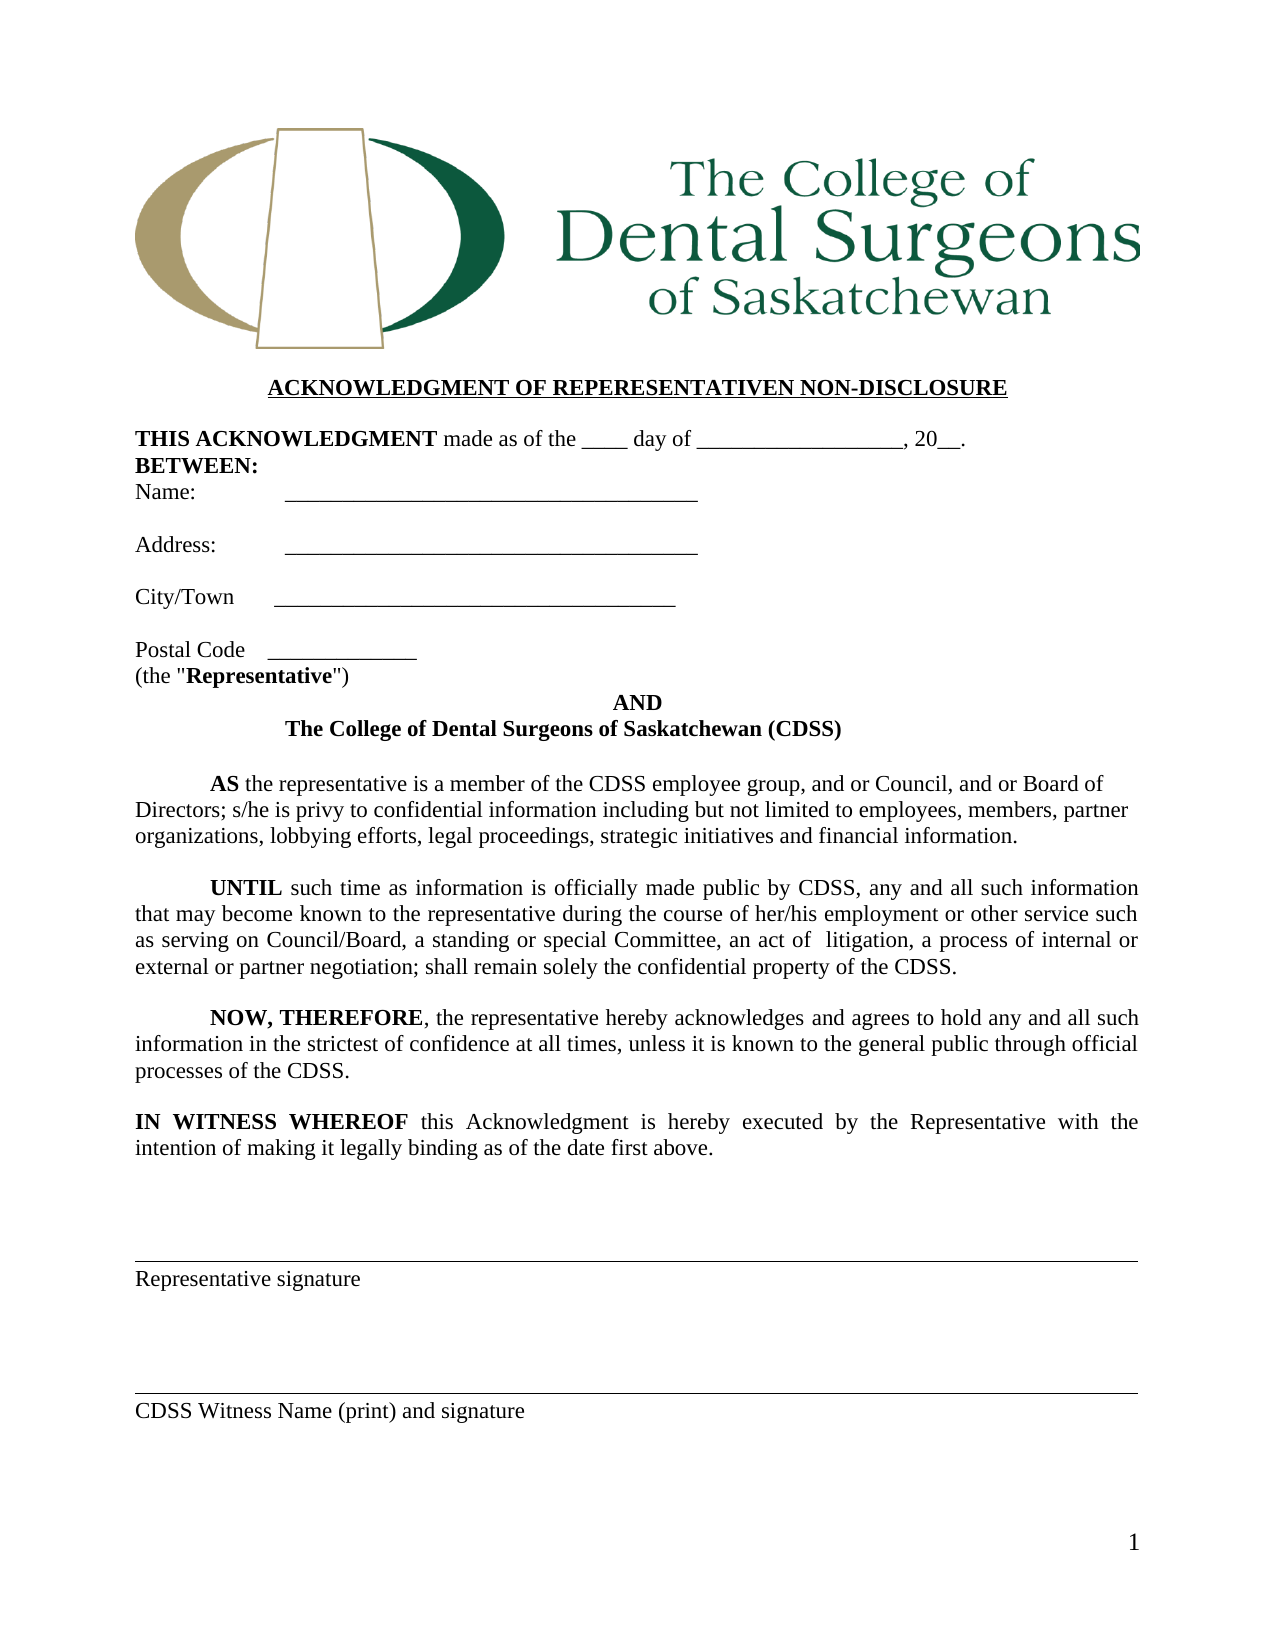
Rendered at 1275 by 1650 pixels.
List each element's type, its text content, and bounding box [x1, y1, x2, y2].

picture [135, 128, 1140, 349]
text AS the representative is a member of the CDSS employee group, and or Council, and or Board of Directors; s/he is privy to confidential information including but not limited to employees, members, partner organizations, lobbying efforts, legal proceedings, strategic initiatives and financial information. [135, 769, 1140, 849]
text BETWEEN: [135, 452, 1140, 478]
text Name: ____________________________________ Address: ____________________________________ City/Town ___________________________________ Postal Code _____________ (the "Representative") [135, 478, 1140, 689]
text ACKNOWLEDGMENT OF REPERESENTATIVEN NON-DISCLOSURE [135, 374, 1140, 400]
text UNTIL such time as information is officially made public by CDSS, any and all such information that may become known to the representative during the course of her/his employment or other service such as serving on Council/Board, a standing or special Committee, an act of litigation, a process of internal or external or partner negotiation; shall remain solely the confidential property of the CDSS. [135, 874, 1140, 979]
text The College of Dental Surgeons of Saskatchewan (CDSS) [285, 715, 1140, 769]
text Representative signature [135, 1265, 1140, 1292]
text AND [135, 689, 1140, 715]
text CDSS Witness Name (print) and signature [135, 1397, 1140, 1424]
text NOW, THEREFORE, the representative hereby acknowledges and agrees to hold any and all such information in the strictest of confidence at all times, unless it is known to the general public through official processes of the CDSS. [135, 1004, 1140, 1083]
text IN WITNESS WHEREOF this Acknowledgment is hereby executed by the Representative with the intention of making it legally binding as of the date first above. [135, 1108, 1140, 1161]
text THIS ACKNOWLEDGMENT made as of the ____ day of __________________, 20__. [135, 425, 1140, 452]
